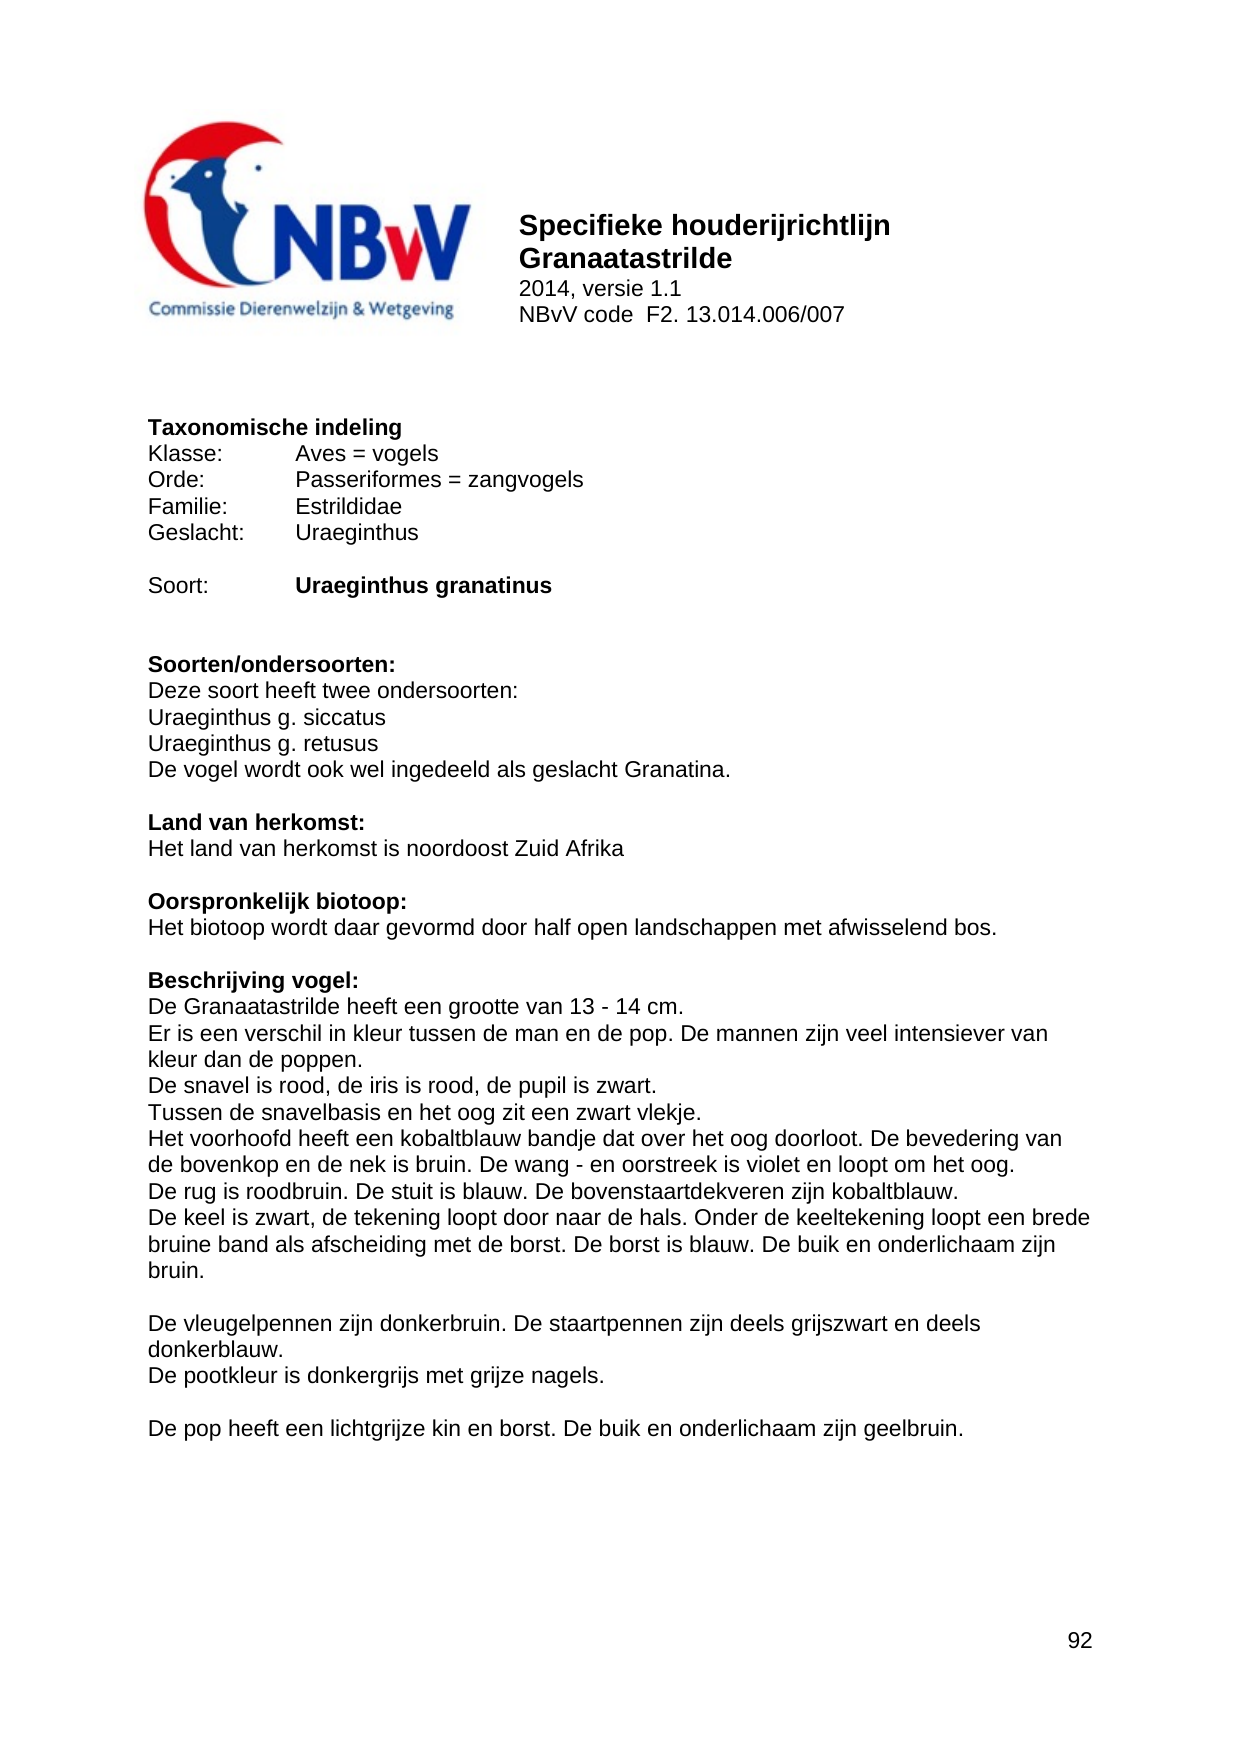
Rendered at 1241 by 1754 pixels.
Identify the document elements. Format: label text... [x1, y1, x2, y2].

text De vleugelpennen zijn donkerbruin. De staartpennen zijn deels grijszwart en deels donkerblauw. [148, 1309, 1093, 1362]
text Orde: Passeriformes = zangvogels [148, 466, 1093, 493]
text Land van herkomst: [148, 809, 1093, 835]
text Taxonomische indeling [148, 413, 1093, 440]
text Beschrijving vogel: [148, 967, 1093, 993]
text De vogel wordt ook wel ingedeeld als geslacht Granatina. [148, 756, 1093, 782]
text Familie: Estrildidae [148, 493, 1093, 519]
text Specifieke houderijrichtlijn Granaatastrilde [501, 207, 1093, 274]
text NBvV code F2. 13.014.006/007 [501, 301, 1093, 327]
text De snavel is rood, de iris is rood, de pupil is zwart. [148, 1072, 1093, 1099]
text De pop heeft een lichtgrijze kin en borst. De buik en onderlichaam zijn geelbruin. [148, 1415, 1093, 1441]
text Soort: Uraeginthus granatinus [148, 572, 1093, 598]
text Geslacht: Uraeginthus [148, 519, 1093, 545]
text Soorten/ondersoorten: [148, 651, 1093, 677]
text Het land van herkomst is noordoost Zuid Afrika [148, 835, 1093, 862]
text De keel is zwart, de tekening loopt door naar de hals. Onder de keeltekening loopt een brede bruine band als afscheiding met de borst. De borst is blauw. De buik en onderlichaam zijn bruin. [148, 1204, 1093, 1283]
text Uraeginthus g. retusus [148, 730, 1093, 756]
text Uraeginthus g. siccatus [148, 703, 1093, 730]
text Oorspronkelijk biotoop: [148, 888, 1093, 914]
text Klasse: Aves = vogels [148, 440, 1093, 466]
text De rug is roodbruin. De stuit is blauw. De bovenstaartdekveren zijn kobaltblauw. [148, 1178, 1093, 1204]
text Er is een verschil in kleur tussen de man en de pop. De mannen zijn veel intensiever van kleur dan de poppen. [148, 1020, 1093, 1072]
text Deze soort heeft twee ondersoorten: [148, 677, 1093, 703]
text Tussen de snavelbasis en het oog zit een zwart vlekje. [148, 1099, 1093, 1125]
picture [134, 109, 501, 354]
text De pootkleur is donkergrijs met grijze nagels. [148, 1362, 1093, 1389]
text Het voorhoofd heeft een kobaltblauw bandje dat over het oog doorloot. De bevedering van de bovenkop en de nek is bruin. De wang - en oorstreek is violet en loopt om het oog. [148, 1125, 1093, 1178]
text Het biotoop wordt daar gevormd door half open landschappen met afwisselend bos. [148, 914, 1093, 941]
text De Granaatastrilde heeft een grootte van 13 - 14 cm. [148, 993, 1093, 1020]
text 2014, versie 1.1 [501, 274, 1093, 301]
